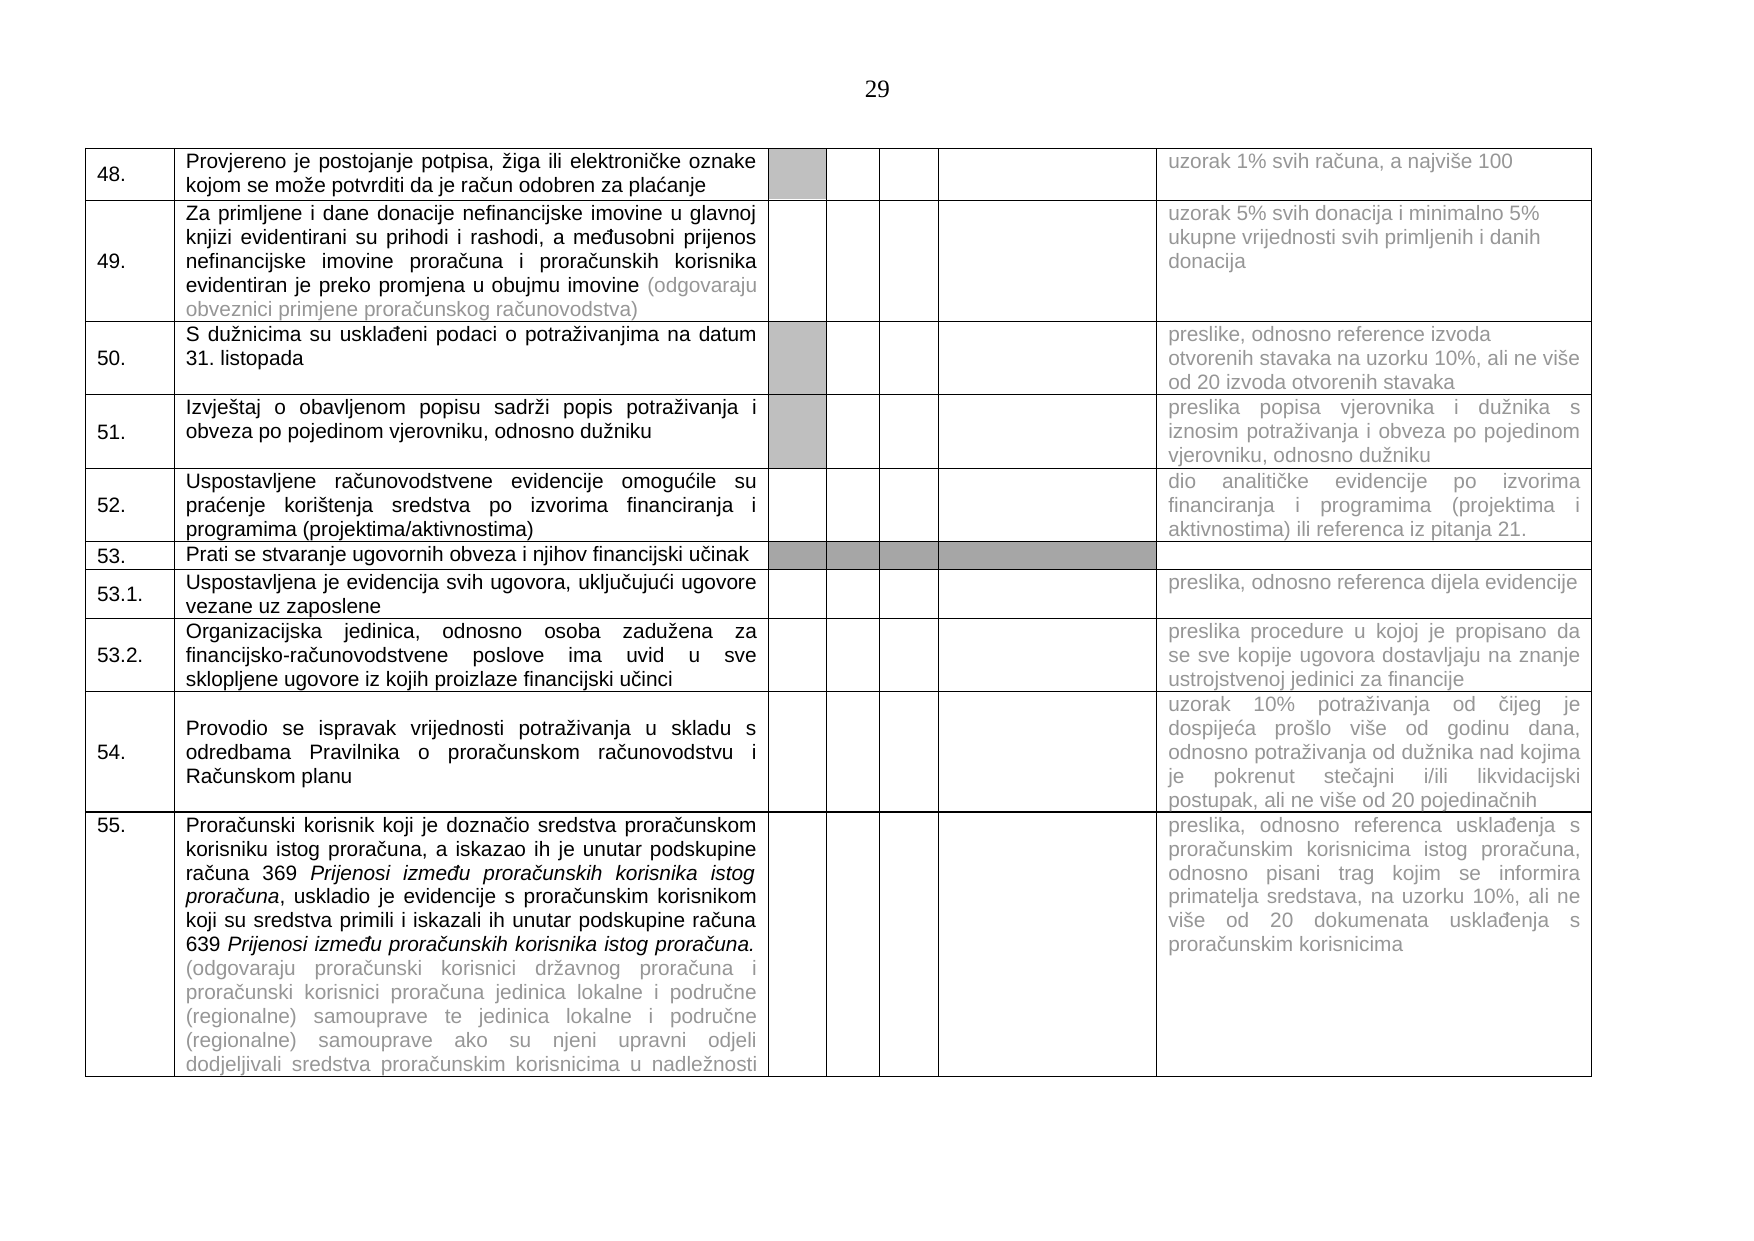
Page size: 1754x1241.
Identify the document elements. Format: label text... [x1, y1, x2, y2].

table_cell Uspostavljene računovodstvene evidencije omogućile su praćenje korištenja sredstva po izvorima financiranja i programima (projektima/aktivnostima) [175, 469, 768, 541]
table_cell preslike, odnosno reference izvoda otvorenih stavaka na uzorku 10%, ali ne više od 20 izvoda otvorenih stavaka [1157, 322, 1591, 394]
table_cell [880, 201, 938, 321]
table_cell [880, 813, 938, 1076]
table_cell [880, 692, 938, 811]
table_cell [827, 201, 879, 321]
table_cell [880, 619, 938, 691]
table_cell [880, 395, 938, 468]
table_cell [769, 619, 826, 691]
table_cell Izvještaj o obavljenom popisu sadrži popis potraživanja i obveza po pojedinom vjerovniku, odnosno dužniku [175, 395, 768, 468]
table_cell [769, 149, 826, 199]
table_cell [769, 201, 826, 321]
table_cell uzorak 10% potraživanja od čijeg je dospijeća prošlo više od godinu dana, odnosno potraživanja od dužnika nad kojima je pokrenut stečajni i/ili likvidacijski postupak, ali ne više od 20 pojedinačnih [1157, 692, 1591, 811]
table_cell [939, 570, 1156, 618]
table_cell [827, 570, 879, 618]
table_cell [769, 395, 826, 468]
table_cell [880, 542, 938, 569]
table_cell Provjereno je postojanje potpisa, žiga ili elektroničke oznake kojom se može potvrditi da je račun odobren za plaćanje [175, 149, 768, 199]
table_cell [827, 619, 879, 691]
table_cell 48. [86, 149, 174, 199]
table_cell [939, 322, 1156, 394]
table_cell 53.2. [86, 619, 174, 691]
table_cell Uspostavljena je evidencija svih ugovora, uključujući ugovore vezane uz zaposlene [175, 570, 768, 618]
table_cell [769, 813, 826, 1076]
table_cell [939, 395, 1156, 468]
table_cell [827, 322, 879, 394]
table_cell [939, 201, 1156, 321]
table_cell Provodio se ispravak vrijednosti potraživanja u skladu s odredbama Pravilnika o proračunskom računovodstvu i Računskom planu [175, 692, 768, 811]
table_cell [880, 322, 938, 394]
table_cell 49. [86, 201, 174, 321]
table_cell [939, 469, 1156, 541]
table_cell preslika popisa vjerovnika i dužnika s iznosim potraživanja i obveza po pojedinom vjerovniku, odnosno dužniku [1157, 395, 1591, 468]
table_cell 51. [86, 395, 174, 468]
table_cell [769, 692, 826, 811]
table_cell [175, 813, 768, 1076]
table_cell [827, 813, 879, 1076]
table_cell [880, 570, 938, 618]
table_cell [827, 692, 879, 811]
table_cell [827, 149, 879, 199]
table_cell [939, 813, 1156, 1076]
table_cell [769, 469, 826, 541]
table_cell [1157, 149, 1591, 199]
table_cell [769, 542, 826, 569]
table_cell S dužnicima su usklađeni podaci o potraživanjima na datum 31. listopada [175, 322, 768, 394]
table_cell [1157, 813, 1591, 1076]
table_cell [769, 322, 826, 394]
table_cell [939, 542, 1156, 569]
table_cell [1157, 542, 1591, 569]
table_cell 52. [86, 469, 174, 541]
table_cell [880, 469, 938, 541]
table_cell 53.1. [86, 570, 174, 618]
table_cell [769, 570, 826, 618]
table_cell 53. [86, 542, 174, 569]
table_cell [880, 149, 938, 199]
table_cell [939, 619, 1156, 691]
table_cell preslika procedure u kojoj je propisano da se sve kopije ugovora dostavljaju na znanje ustrojstvenoj jedinici za financije [1157, 619, 1591, 691]
table_cell [827, 542, 879, 569]
table_cell [827, 469, 879, 541]
table_cell [939, 692, 1156, 811]
table_cell uzorak 5% svih donacija i minimalno 5% ukupne vrijednosti svih primljenih i danih donacija [1157, 201, 1591, 321]
table_cell 50. [86, 322, 174, 394]
table_cell dio analitičke evidencije po izvorima financiranja i programima (projektima i aktivnostima) ili referenca iz pitanja 21. [1157, 469, 1591, 541]
table_cell Prati se stvaranje ugovornih obveza i njihov financijski učinak [175, 542, 768, 569]
table_cell Za primljene i dane donacije nefinancijske imovine u glavnoj knjizi evidentirani su prihodi i rashodi, a međusobni prijenos nefinancijske imovine proračuna i proračunskih korisnika evidentiran je preko promjena u obujmu imovine (odgovaraju obveznici primjene proračunskog računovodstva) [175, 201, 768, 321]
table_cell 54. [86, 692, 174, 811]
table_cell [827, 395, 879, 468]
table_cell preslika, odnosno referenca dijela evidencije [1157, 570, 1591, 618]
table_cell [939, 149, 1156, 199]
table_cell Organizacijska jedinica, odnosno osoba zadužena za financijsko-računovodstvene poslove ima uvid u sve sklopljene ugovore iz kojih proizlaze financijski učinci [175, 619, 768, 691]
table_cell 55. [86, 813, 174, 1076]
